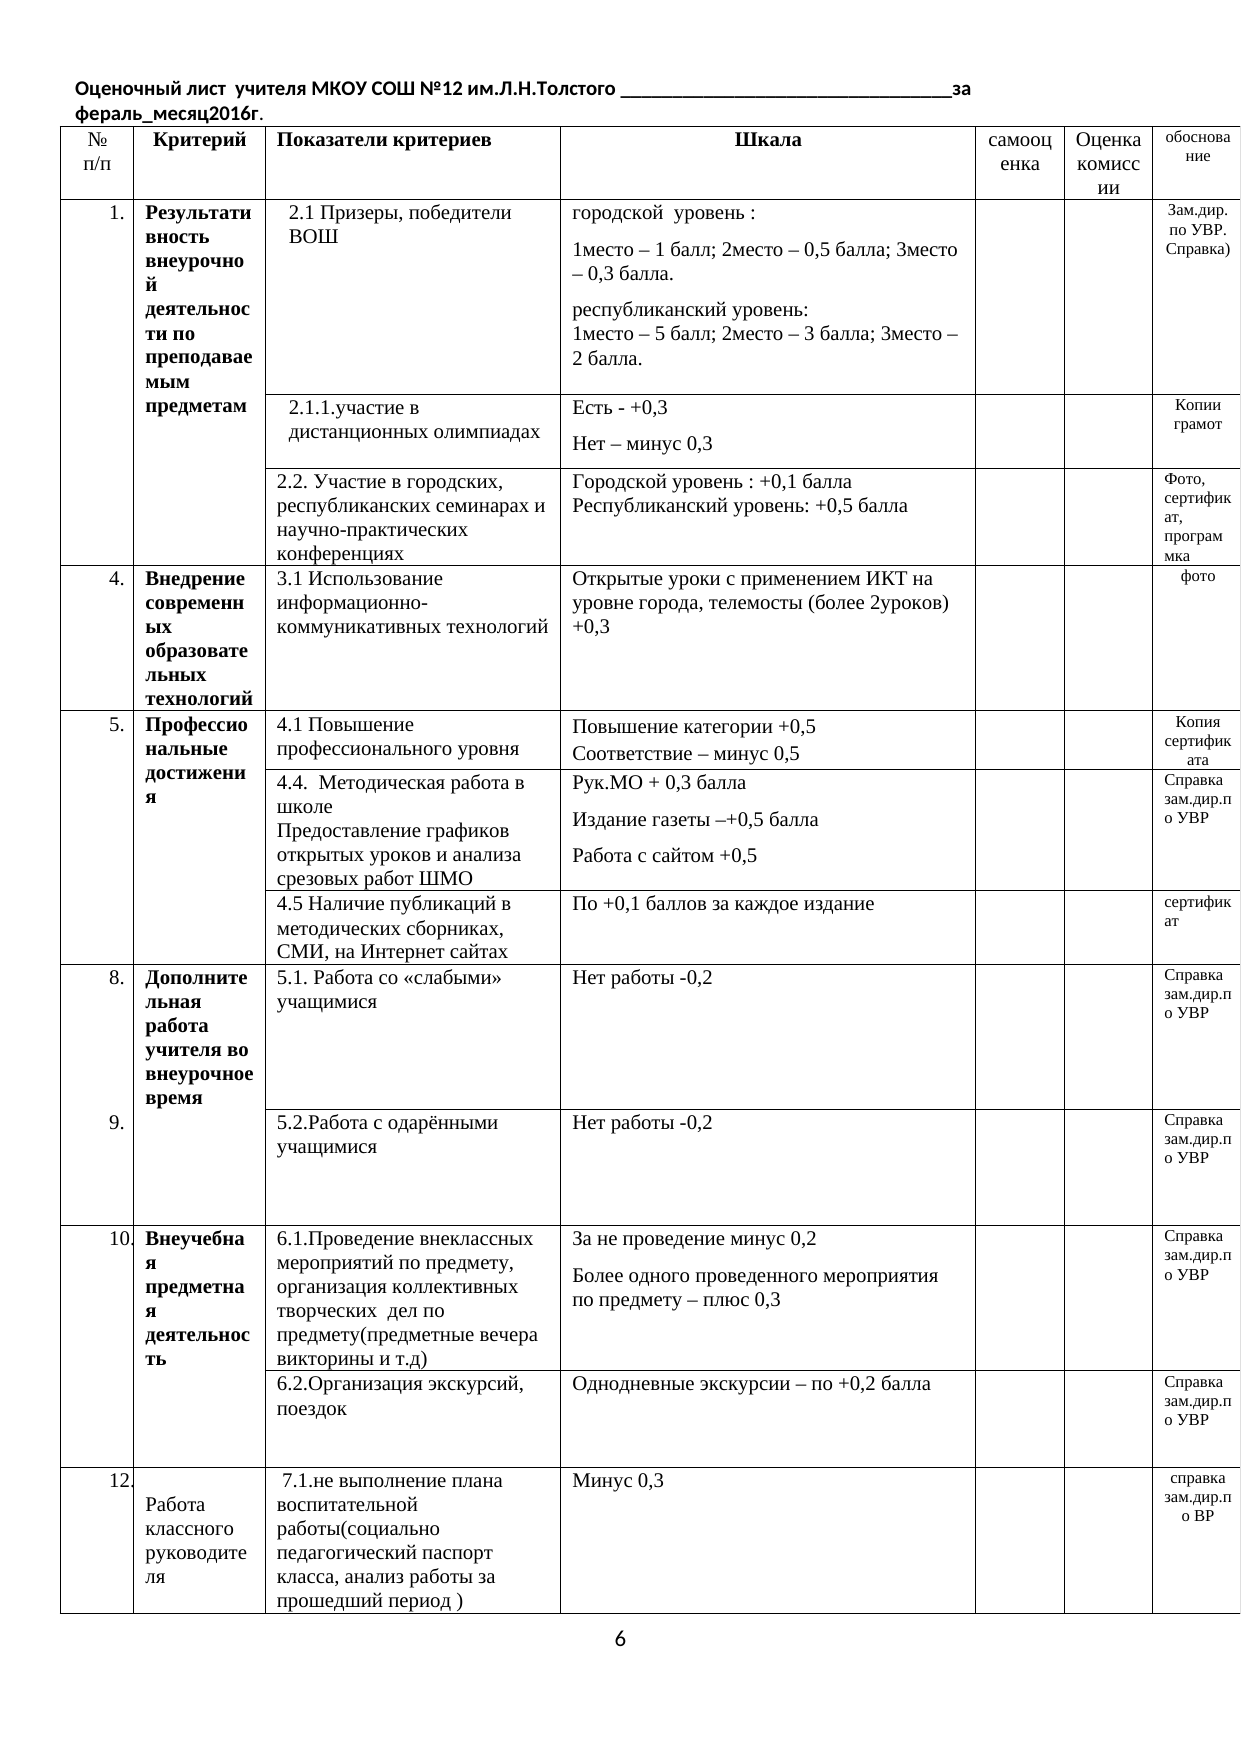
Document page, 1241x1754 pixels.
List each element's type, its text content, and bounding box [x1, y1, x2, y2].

table_cell 5.2.Работа с одарёнными учащимися [266, 1110, 560, 1225]
table_header обоснование [1153, 127, 1240, 199]
table_cell Справка зам.дир.по УВР [1153, 1371, 1240, 1467]
table_cell 7.1.не выполнение плана воспитательной работы(социально педагогический паспорт класса, анализ работы за прошедший период ) [266, 1468, 560, 1613]
table_cell Справка зам.дир.по УВР [1153, 1110, 1240, 1225]
table_cell 6.2.Организация экскурсий, поездок [266, 1371, 560, 1467]
table_cell [61, 1468, 133, 1613]
table_cell [1065, 200, 1152, 393]
table_cell 4.1 Повышение профессионального уровня [266, 711, 560, 769]
table_cell [976, 566, 1064, 710]
table_cell [134, 1109, 265, 1225]
table_cell [1065, 1226, 1152, 1370]
table_cell [1065, 711, 1152, 769]
table_cell Однодневные экскурсии – по +0,2 балла [561, 1371, 975, 1467]
table_cell [976, 200, 1064, 393]
table_cell 6.1.Проведение внеклассных мероприятий по предмету, организация коллективных творческих дел по предмету(предметные вечера викторины и т.д) [266, 1226, 560, 1370]
table_cell [976, 891, 1064, 963]
table_cell [1065, 1468, 1152, 1613]
table_cell [1065, 1371, 1152, 1467]
table_cell 5.1. Работа со «слабыми» учащимися [266, 965, 560, 1109]
table_cell [61, 1109, 133, 1225]
table_header Критерий [134, 127, 265, 199]
table_cell Открытые уроки с применением ИКТ на уровне города, телемосты (более 2уроков) +0,3 [561, 566, 975, 710]
table_cell Минус 0,3 [561, 1468, 975, 1613]
table_cell [1065, 395, 1152, 468]
table_header Шкала [561, 127, 975, 199]
table_cell Копия сертификата [1153, 711, 1240, 769]
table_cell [1153, 1468, 1240, 1613]
table_cell [1065, 1110, 1152, 1225]
table_cell Справка зам.дир.по УВР [1153, 1226, 1240, 1370]
table_cell [976, 1371, 1064, 1467]
table_cell [1065, 770, 1152, 890]
table_cell сертификат [1153, 891, 1240, 963]
table_cell [976, 711, 1064, 769]
table_cell Справка зам.дир.по УВР [1153, 965, 1240, 1109]
text Оценочный лист учителя МКОУ СОШ №12 им.Л.Н.Толстого ________________________________за фераль_месяц2016г. [75, 75, 1165, 126]
table_cell Есть - +0,3 Нет – минус 0,3 [561, 395, 975, 468]
table_cell Результативность внеурочной деятельности по преподаваемым предметам [134, 200, 265, 565]
table_cell Городской уровень : +0,1 балла Республиканский уровень: +0,5 балла [561, 469, 975, 565]
table_cell [61, 566, 133, 710]
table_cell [134, 1468, 265, 1613]
table_cell 4.4. Методическая работа в школе Предоставление графиков открытых уроков и анализа срезовых работ ШМО [266, 770, 560, 890]
table_cell Нет работы -0,2 [561, 965, 975, 1109]
table_cell 2.1.1.участие в дистанционных олимпиадах [266, 395, 560, 468]
table_cell По +0,1 баллов за каждое издание [561, 891, 975, 963]
table_cell [61, 1226, 133, 1467]
table_cell Нет работы -0,2 [561, 1110, 975, 1225]
table_cell Зам.дир.по УВР. Справка) [1153, 200, 1240, 393]
table_cell [1065, 965, 1152, 1109]
table_cell 2.1 Призеры, победители ВОШ [266, 200, 560, 393]
table_cell 4.5 Наличие публикаций в методических сборниках, СМИ, на Интернет сайтах [266, 891, 560, 963]
table_cell [976, 1110, 1064, 1225]
table_cell [61, 965, 133, 1109]
table_cell 2.2. Участие в городских, республиканских семинарах и научно-практических конференциях [266, 469, 560, 565]
table_cell [1065, 469, 1152, 565]
table_cell фото [1153, 566, 1240, 710]
table_cell [61, 711, 133, 963]
table_cell За не проведение минус 0,2 Более одного проведенного мероприятия по предмету – плюс 0,3 [561, 1226, 975, 1370]
table_cell [976, 1226, 1064, 1370]
table_header Показатели критериев [266, 127, 560, 199]
table_cell [976, 395, 1064, 468]
table_cell [61, 200, 133, 565]
table_cell Профессиональные достижения [134, 711, 265, 963]
table_cell [976, 965, 1064, 1109]
table_cell Внедрение современных образовательных технологий [134, 566, 265, 710]
table_cell Копии грамот [1153, 395, 1240, 468]
table_header Оценка комиссии [1065, 127, 1152, 199]
table_cell Фото, сертификат, программка [1153, 469, 1240, 565]
table_header самооценка [976, 127, 1064, 199]
table_cell Внеучебная предметная деятельность [134, 1226, 265, 1467]
table_header № п/п [61, 127, 133, 199]
table_cell Рук.МО + 0,3 балла Издание газеты –+0,5 балла Работа с сайтом +0,5 [561, 770, 975, 890]
table_cell [1065, 566, 1152, 710]
table_cell [976, 469, 1064, 565]
table_cell [976, 1468, 1064, 1613]
table_cell 3.1 Использование информационно-коммуникативных технологий [266, 566, 560, 710]
table_cell [1065, 891, 1152, 963]
table_cell Дополнительная работа учителя во внеурочное время [134, 965, 265, 1109]
table_cell городской уровень : 1место – 1 балл; 2место – 0,5 балла; 3место – 0,3 балла. республиканский уровень: 1место – 5 балл; 2место – 3 балла; 3место – 2 балла. [561, 200, 975, 393]
table_cell Повышение категории +0,5 Соответствие – минус 0,5 [561, 711, 975, 769]
table_cell [976, 770, 1064, 890]
table_cell Справка зам.дир.по УВР [1153, 770, 1240, 890]
